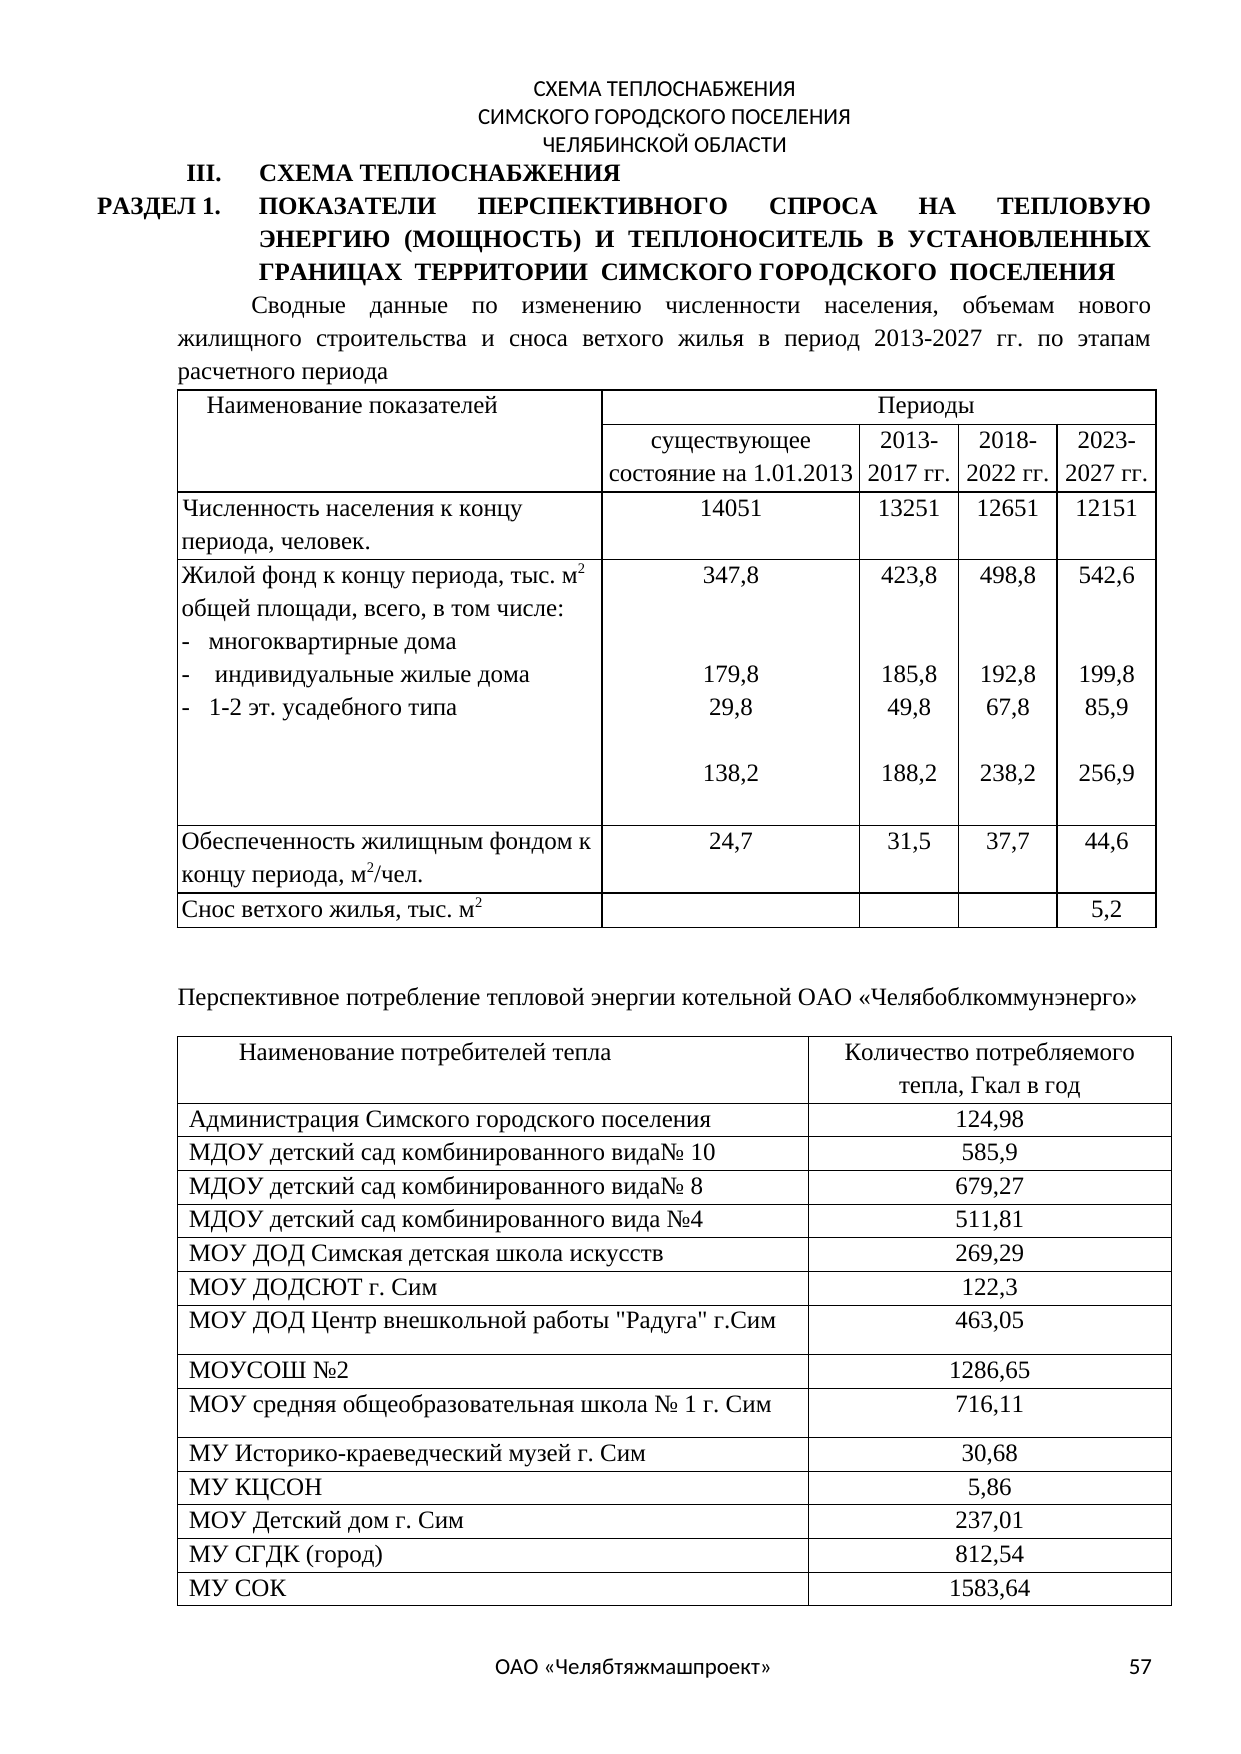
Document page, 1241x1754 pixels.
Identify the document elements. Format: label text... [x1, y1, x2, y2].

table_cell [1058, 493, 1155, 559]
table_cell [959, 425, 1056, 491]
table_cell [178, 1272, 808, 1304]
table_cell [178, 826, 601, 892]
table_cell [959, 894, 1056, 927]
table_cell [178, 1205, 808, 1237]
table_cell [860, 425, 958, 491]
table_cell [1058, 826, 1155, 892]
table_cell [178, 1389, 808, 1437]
text Сводные данные по изменению численности населения, объемам нового жилищного строительства и сноса ветхого жилья в период 2013-2027 гг. по этапам расчетного периода [177, 290, 1152, 385]
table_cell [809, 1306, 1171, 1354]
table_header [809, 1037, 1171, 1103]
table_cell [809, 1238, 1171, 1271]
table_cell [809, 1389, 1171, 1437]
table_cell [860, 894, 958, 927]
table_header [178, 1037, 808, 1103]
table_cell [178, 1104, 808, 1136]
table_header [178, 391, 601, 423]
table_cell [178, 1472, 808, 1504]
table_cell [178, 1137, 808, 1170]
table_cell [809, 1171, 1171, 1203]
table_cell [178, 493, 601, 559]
text Перспективное потребление тепловой энергии котельной ОАО «Челябоблкоммунэнерго» [177, 982, 1152, 1011]
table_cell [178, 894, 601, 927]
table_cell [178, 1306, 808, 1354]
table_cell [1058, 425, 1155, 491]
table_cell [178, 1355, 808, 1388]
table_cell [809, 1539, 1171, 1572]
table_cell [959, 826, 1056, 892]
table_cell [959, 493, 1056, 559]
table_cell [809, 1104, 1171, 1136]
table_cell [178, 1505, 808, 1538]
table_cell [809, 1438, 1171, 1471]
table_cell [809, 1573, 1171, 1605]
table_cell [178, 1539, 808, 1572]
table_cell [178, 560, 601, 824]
list СХЕМА ТЕПЛОСНАБЖЕНИЯ [221, 158, 1152, 187]
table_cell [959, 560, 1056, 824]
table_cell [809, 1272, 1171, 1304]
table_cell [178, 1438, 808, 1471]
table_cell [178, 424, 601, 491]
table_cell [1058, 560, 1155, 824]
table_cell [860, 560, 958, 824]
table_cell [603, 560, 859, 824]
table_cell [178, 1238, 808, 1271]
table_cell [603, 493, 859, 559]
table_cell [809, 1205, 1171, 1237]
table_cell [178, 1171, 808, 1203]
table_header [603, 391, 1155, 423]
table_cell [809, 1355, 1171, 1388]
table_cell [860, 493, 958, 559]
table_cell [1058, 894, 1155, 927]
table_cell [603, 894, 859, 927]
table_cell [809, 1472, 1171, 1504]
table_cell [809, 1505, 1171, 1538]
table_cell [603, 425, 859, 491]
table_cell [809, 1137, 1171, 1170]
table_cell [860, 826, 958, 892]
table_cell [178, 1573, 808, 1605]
list ПОКАЗАТЕЛИ ПЕРСПЕКТИВНОГО СПРОСА НА ТЕПЛОВУЮ ЭНЕРГИЮ (МОЩНОСТЬ) И ТЕПЛОНОСИТЕЛЬ В УСТАНОВЛЕННЫХ ГРАНИЦАХ ТЕРРИТОРИИ СИМСКОГО ГОРОДСКОГО ПОСЕЛЕНИЯ [221, 191, 1152, 286]
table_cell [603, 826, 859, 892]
